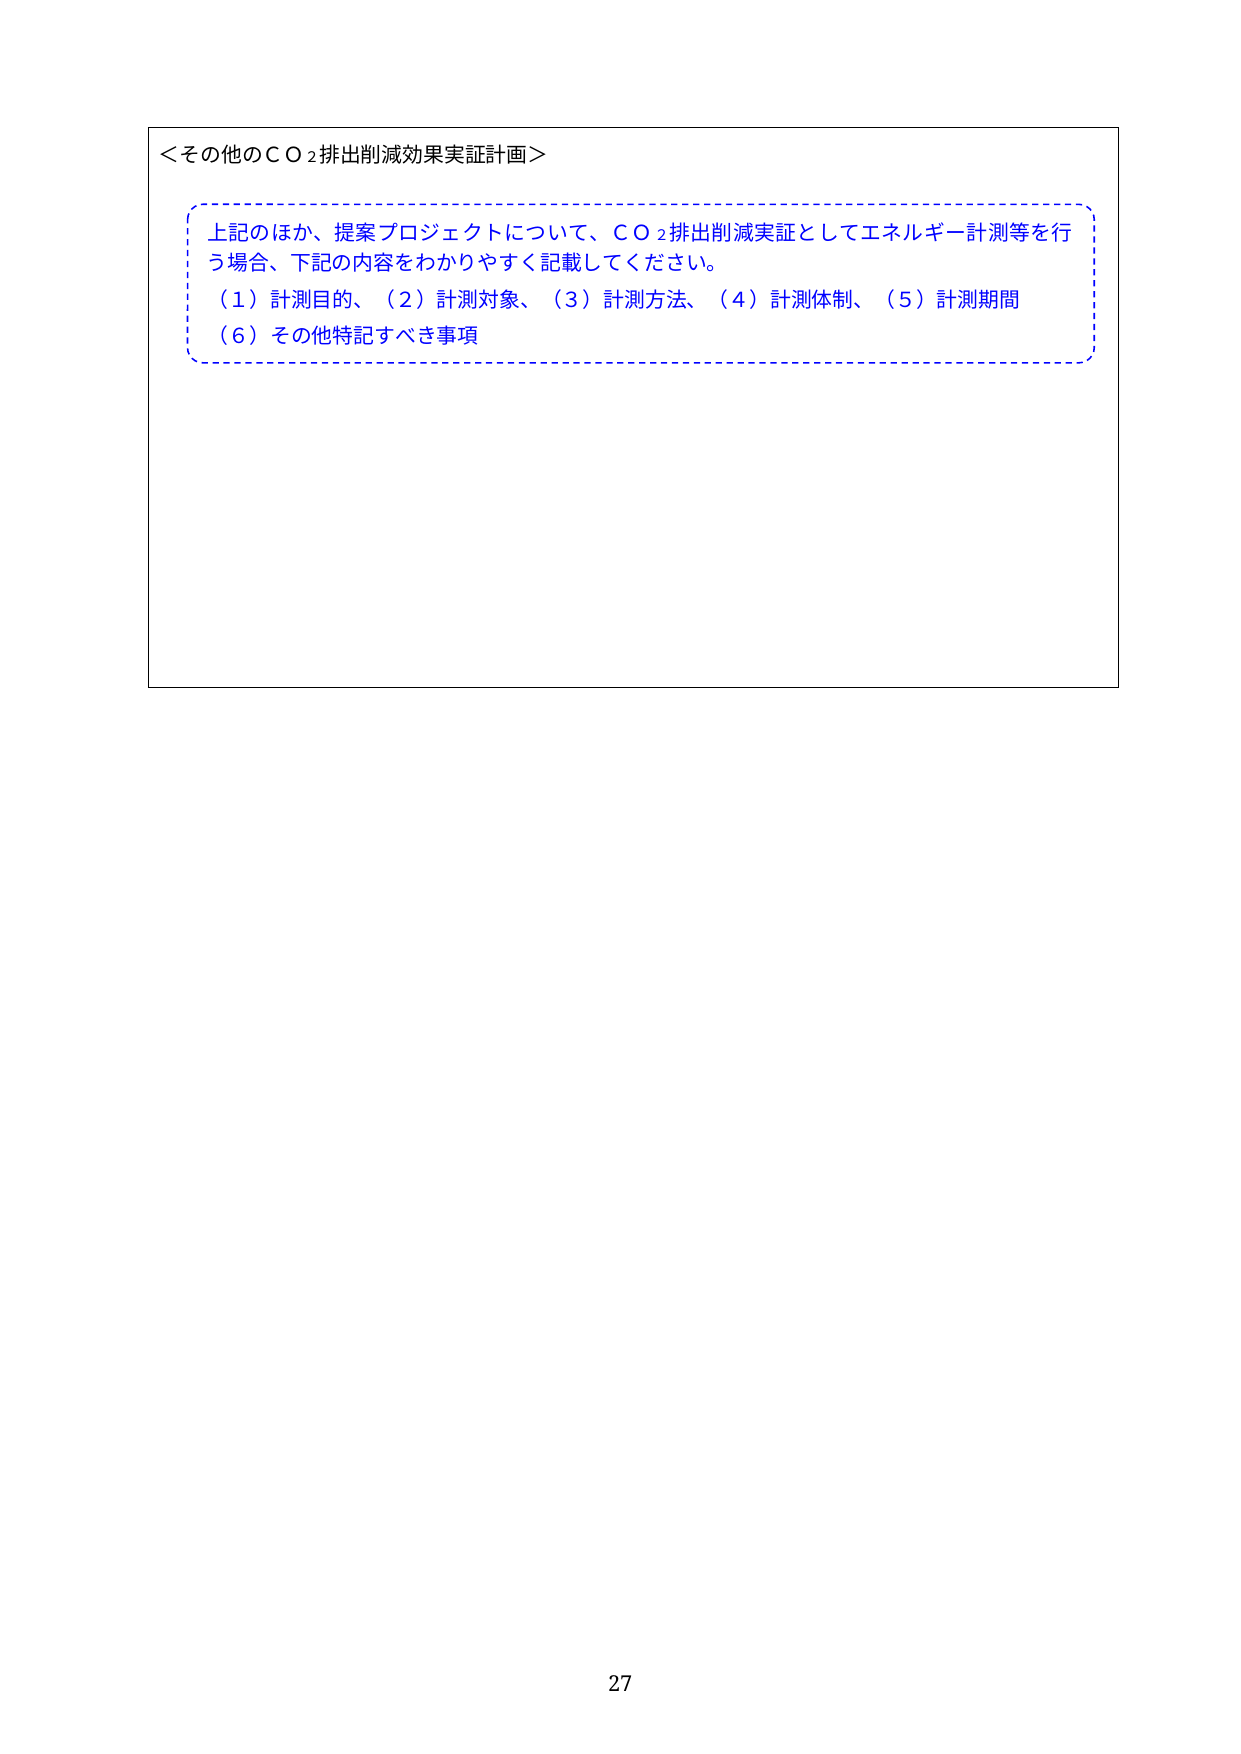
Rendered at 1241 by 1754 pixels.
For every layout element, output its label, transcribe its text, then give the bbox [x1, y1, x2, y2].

table_cell ＜その他のＣＯ２排出削減効果実証計画＞ [149, 128, 1118, 687]
